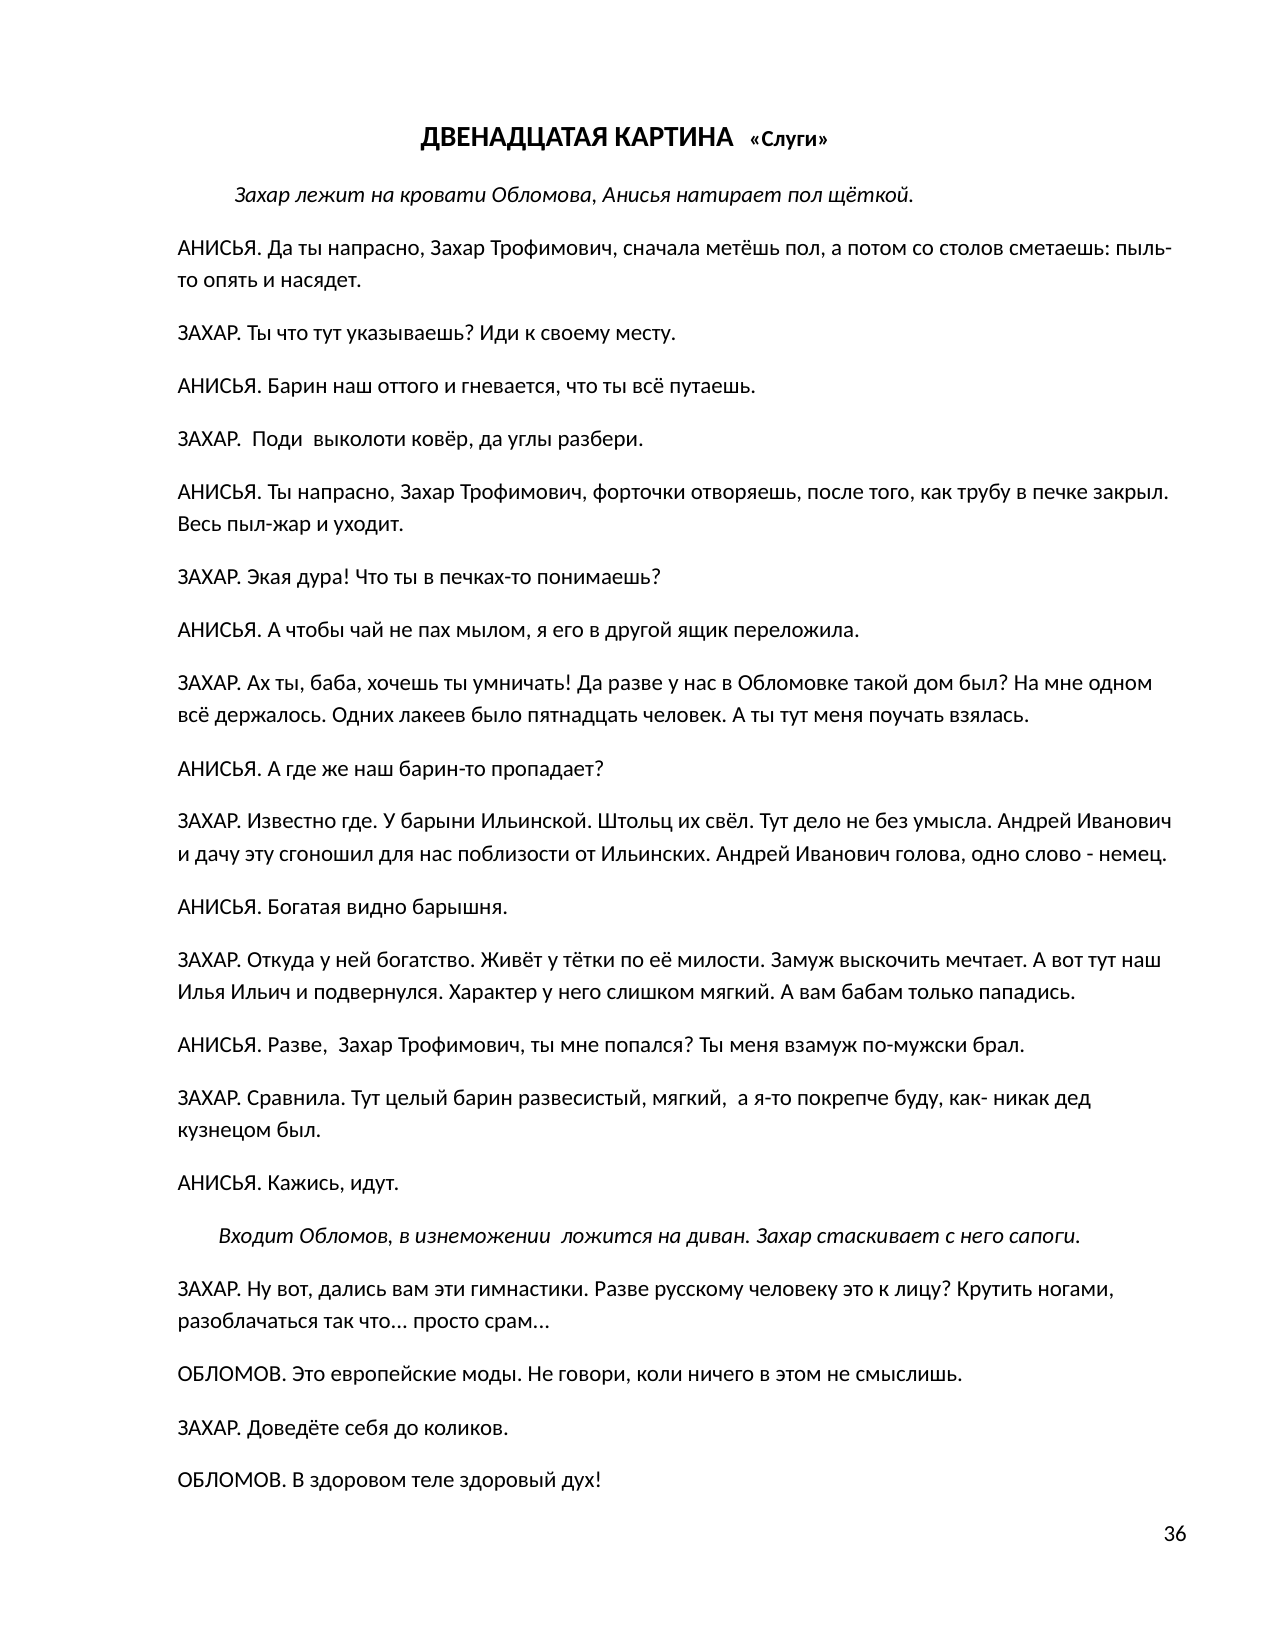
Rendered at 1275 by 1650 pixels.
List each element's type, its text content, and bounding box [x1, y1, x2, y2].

text АНИСЬЯ. Ты напрасно, Захар Трофимович, форточки отворяешь, после того, как трубу в печке закрыл. Весь пыл-жар и уходит. [177, 477, 1186, 537]
text ЗАХАР. Ах ты, баба, хочешь ты умничать! Да разве у нас в Обломовке такой дом был? На мне одном всё держалось. Одних лакеев было пятнадцать человек. А ты тут меня поучать взялась. [177, 668, 1186, 729]
text ЗАХАР. Экая дура! Что ты в печках-то понимаешь? [177, 562, 1186, 590]
text ЗАХАР. Откуда у ней богатство. Живёт у тётки по её милости. Замуж выскочить мечтает. А вот тут наш Илья Ильич и подвернулся. Характер у него слишком мягкий. А вам бабам только пападись. [177, 945, 1186, 1005]
text АНИСЬЯ. А где же наш барин-то пропадает? [177, 754, 1186, 782]
text АНИСЬЯ. Барин наш оттого и гневается, что ты всё путаешь. [177, 371, 1186, 399]
text ЗАХАР. Сравнила. Тут целый барин развесистый, мягкий, а я-то покрепче буду, как- никак дед кузнецом был. [177, 1083, 1186, 1143]
text АНИСЬЯ. А чтобы чай не пах мылом, я его в другой ящик переложила. [177, 615, 1186, 643]
text ЗАХАР. Поди выколоти ковёр, да углы разбери. [177, 424, 1186, 452]
text АНИСЬЯ. Кажись, идут. [177, 1168, 1186, 1196]
text Входит Обломов, в изнеможении ложится на диван. Захар стаскивает с него сапоги. [177, 1221, 1186, 1249]
text ЗАХАР. Ну вот, дались вам эти гимнастики. Разве русскому человеку это к лицу? Крутить ногами, разоблачаться так что... просто срам... [177, 1274, 1186, 1334]
text АНИСЬЯ. Да ты напрасно, Захар Трофимович, сначала метёшь пол, а потом со столов сметаешь: пыль-то опять и насядет. [177, 233, 1186, 293]
text ЗАХАР. Известно где. У барыни Ильинской. Штольц их свёл. Тут дело не без умысла. Андрей Иванович и дачу эту сгоношил для нас поблизости от Ильинских. Андрей Иванович голова, одно слово - немец. [177, 807, 1186, 867]
text ОБЛОМОВ. В здоровом теле здоровый дух! [177, 1466, 1186, 1494]
text ЗАХАР. Ты что тут указываешь? Иди к своему месту. [177, 318, 1186, 346]
text АНИСЬЯ. Богатая видно барышня. [177, 892, 1186, 920]
text ОБЛОМОВ. Это европейские моды. Не говори, коли ничего в этом не смыслишь. [177, 1359, 1186, 1388]
text ДВЕНАДЦАТАЯ КАРТИНА «Слуги» [177, 118, 1186, 154]
text ЗАХАР. Доведёте себя до коликов. [177, 1413, 1186, 1441]
text АНИСЬЯ. Разве, Захар Трофимович, ты мне попался? Ты меня взамуж по-мужски брал. [177, 1030, 1186, 1058]
text Захар лежит на кровати Обломова, Анисья натирает пол щёткой. [177, 180, 1186, 208]
